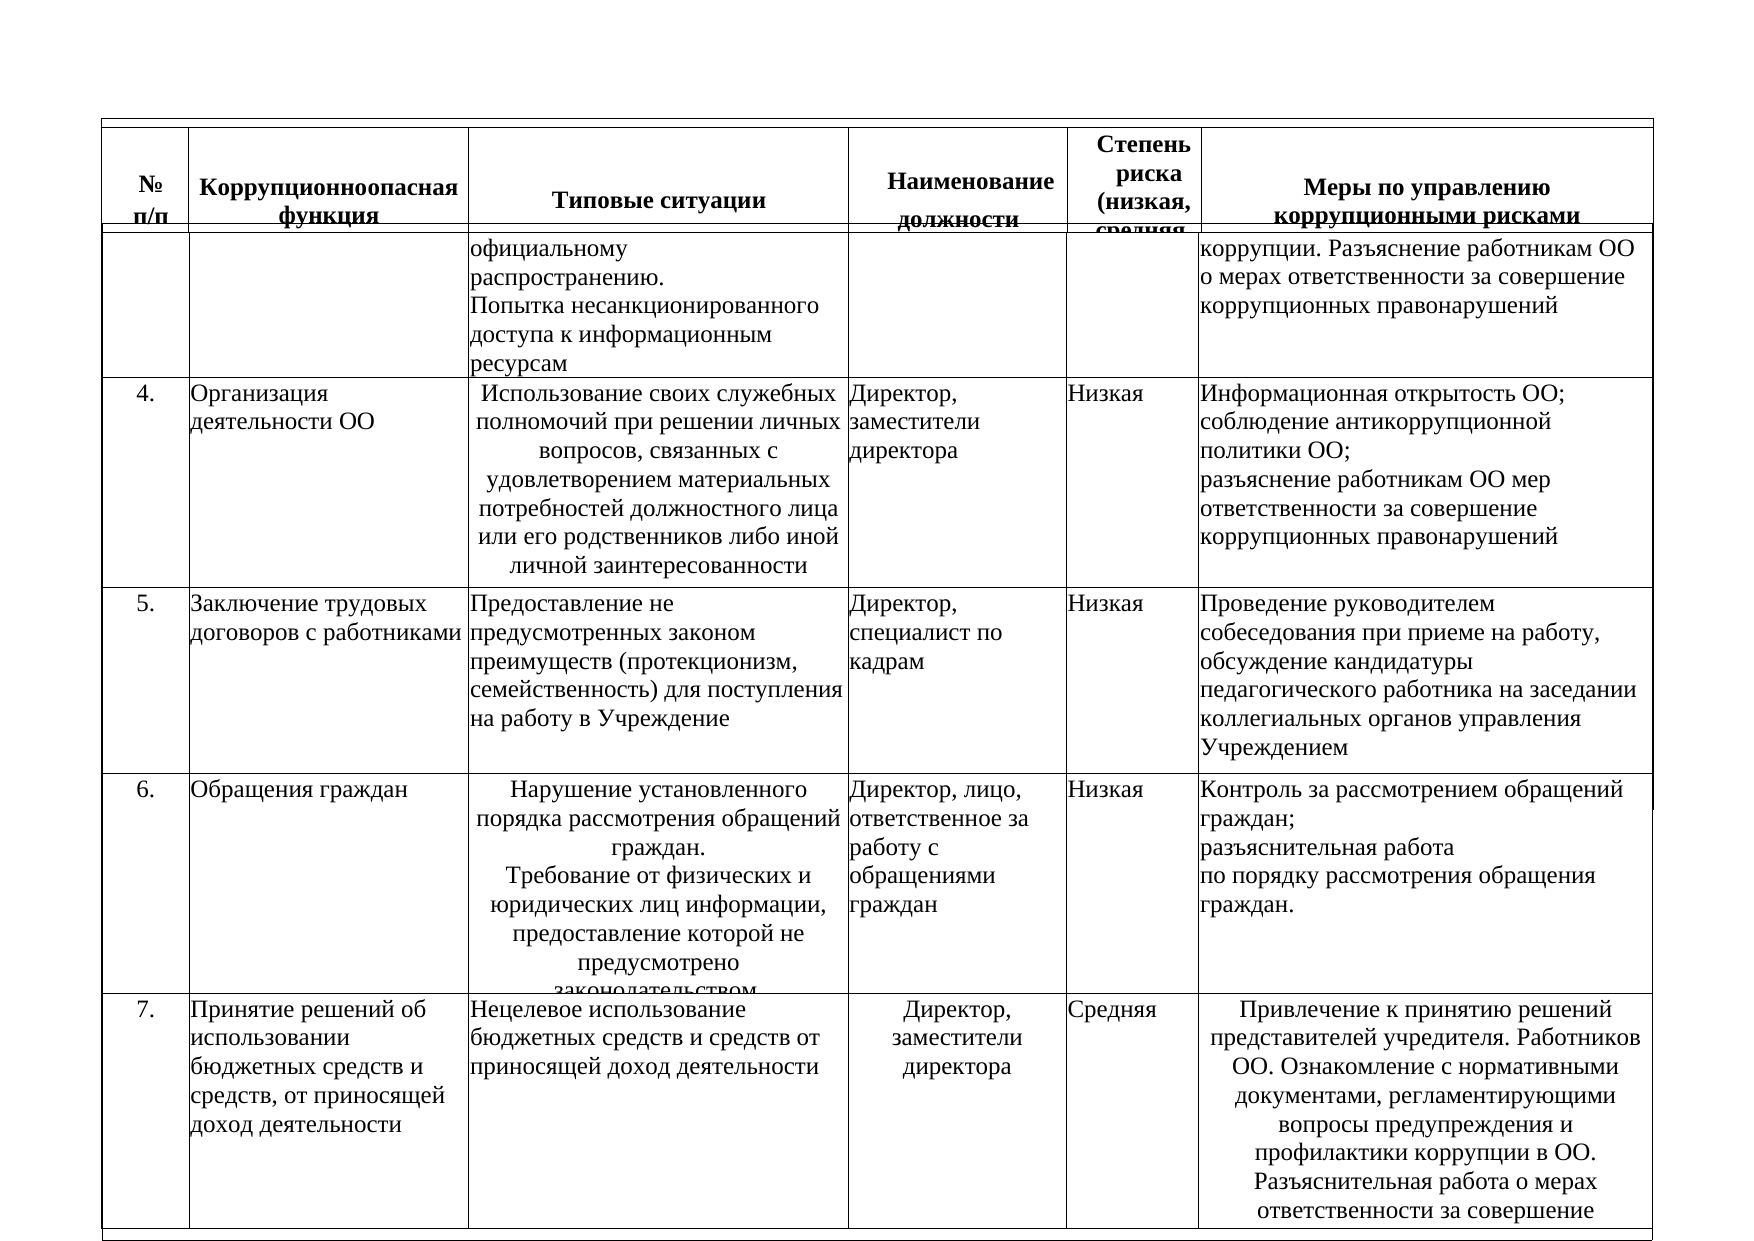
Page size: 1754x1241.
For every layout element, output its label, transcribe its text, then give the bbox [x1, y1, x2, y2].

table_header Типовые ситуации [469, 128, 848, 223]
table_cell Низкая [1067, 774, 1198, 993]
table_cell Директор, лицо, ответственное за работу с обращениями граждан [849, 774, 1066, 993]
table_header официальному распространению. Попытка несанкционированного доступа к информационным ресурсам [469, 233, 848, 377]
table_cell 6. [103, 774, 189, 993]
table_header [103, 233, 189, 377]
table_header Наименование должности [849, 128, 1067, 223]
table_header [849, 233, 1066, 377]
table_cell Использование своих служебных полномочий при решении личных вопросов, связанных с удовлетворением материальных потребностей должностного лица или его родственников либо иной личной заинтересованности [469, 378, 848, 587]
table_cell Заключение трудовых договоров с работниками [190, 588, 468, 773]
table_cell Обращения граждан [190, 774, 468, 993]
table_cell Средняя [1067, 994, 1198, 1227]
table_cell 7. [103, 994, 189, 1227]
table_cell Нецелевое использование бюджетных средств и средств от приносящей доход деятельности [469, 994, 848, 1227]
table_cell 5. [103, 588, 189, 773]
table_cell Информационная открытость ОО; соблюдение антикоррупционной политики ОО; разъяснение работникам ОО мер ответственности за совершение коррупционных правонарушений [1199, 378, 1652, 587]
table_cell 4. [103, 378, 189, 587]
table_cell Низкая [1067, 588, 1198, 773]
table_header [190, 233, 468, 377]
table_header № п/п [102, 128, 188, 223]
table_header Коррупционноопасная функция [189, 128, 468, 223]
table_cell Директор, заместители директора [849, 378, 1066, 587]
table_cell Нарушение установленного порядка рассмотрения обращений граждан. Требование от физических и юридических лиц информации, предоставление которой не предусмотрено законодательством. [469, 774, 848, 993]
table_cell Организация деятельности ОО [190, 378, 468, 587]
table_cell Принятие решений об использовании бюджетных средств и средств, от приносящей доход деятельности [190, 994, 468, 1227]
table_header Степень риска (низкая, средняя, высокая) [1068, 128, 1201, 223]
table_cell Директор, заместители директора [849, 994, 1066, 1227]
table_cell Привлечение к принятию решений представителей учредителя. Работников ОО. Ознакомление с нормативными документами, регламентирующими вопросы предупреждения и профилактики коррупции в ОО. Разъяснительная работа о мерах ответственности за совершение коррупционных [1199, 994, 1652, 1227]
table_header Меры по управлению коррупционными рисками [1202, 128, 1653, 223]
table_cell Контроль за рассмотрением обращений граждан; разъяснительная работа по порядку рассмотрения обращения граждан. [1199, 774, 1652, 993]
table_header коррупции. Разъяснение работникам ОО о мерах ответственности за совершение коррупционных правонарушений [1199, 233, 1652, 377]
table_cell Низкая [1067, 378, 1198, 587]
table_header [1067, 233, 1198, 377]
table_cell Проведение руководителем собеседования при приеме на работу, обсуждение кандидатуры педагогического работника на заседании коллегиальных органов управления Учреждением [1199, 588, 1652, 773]
table_cell Директор, специалист по кадрам [849, 588, 1066, 773]
table_cell Предоставление не предусмотренных законом преимуществ (протекционизм, семейственность) для поступления на работу в Учреждение [469, 588, 848, 773]
